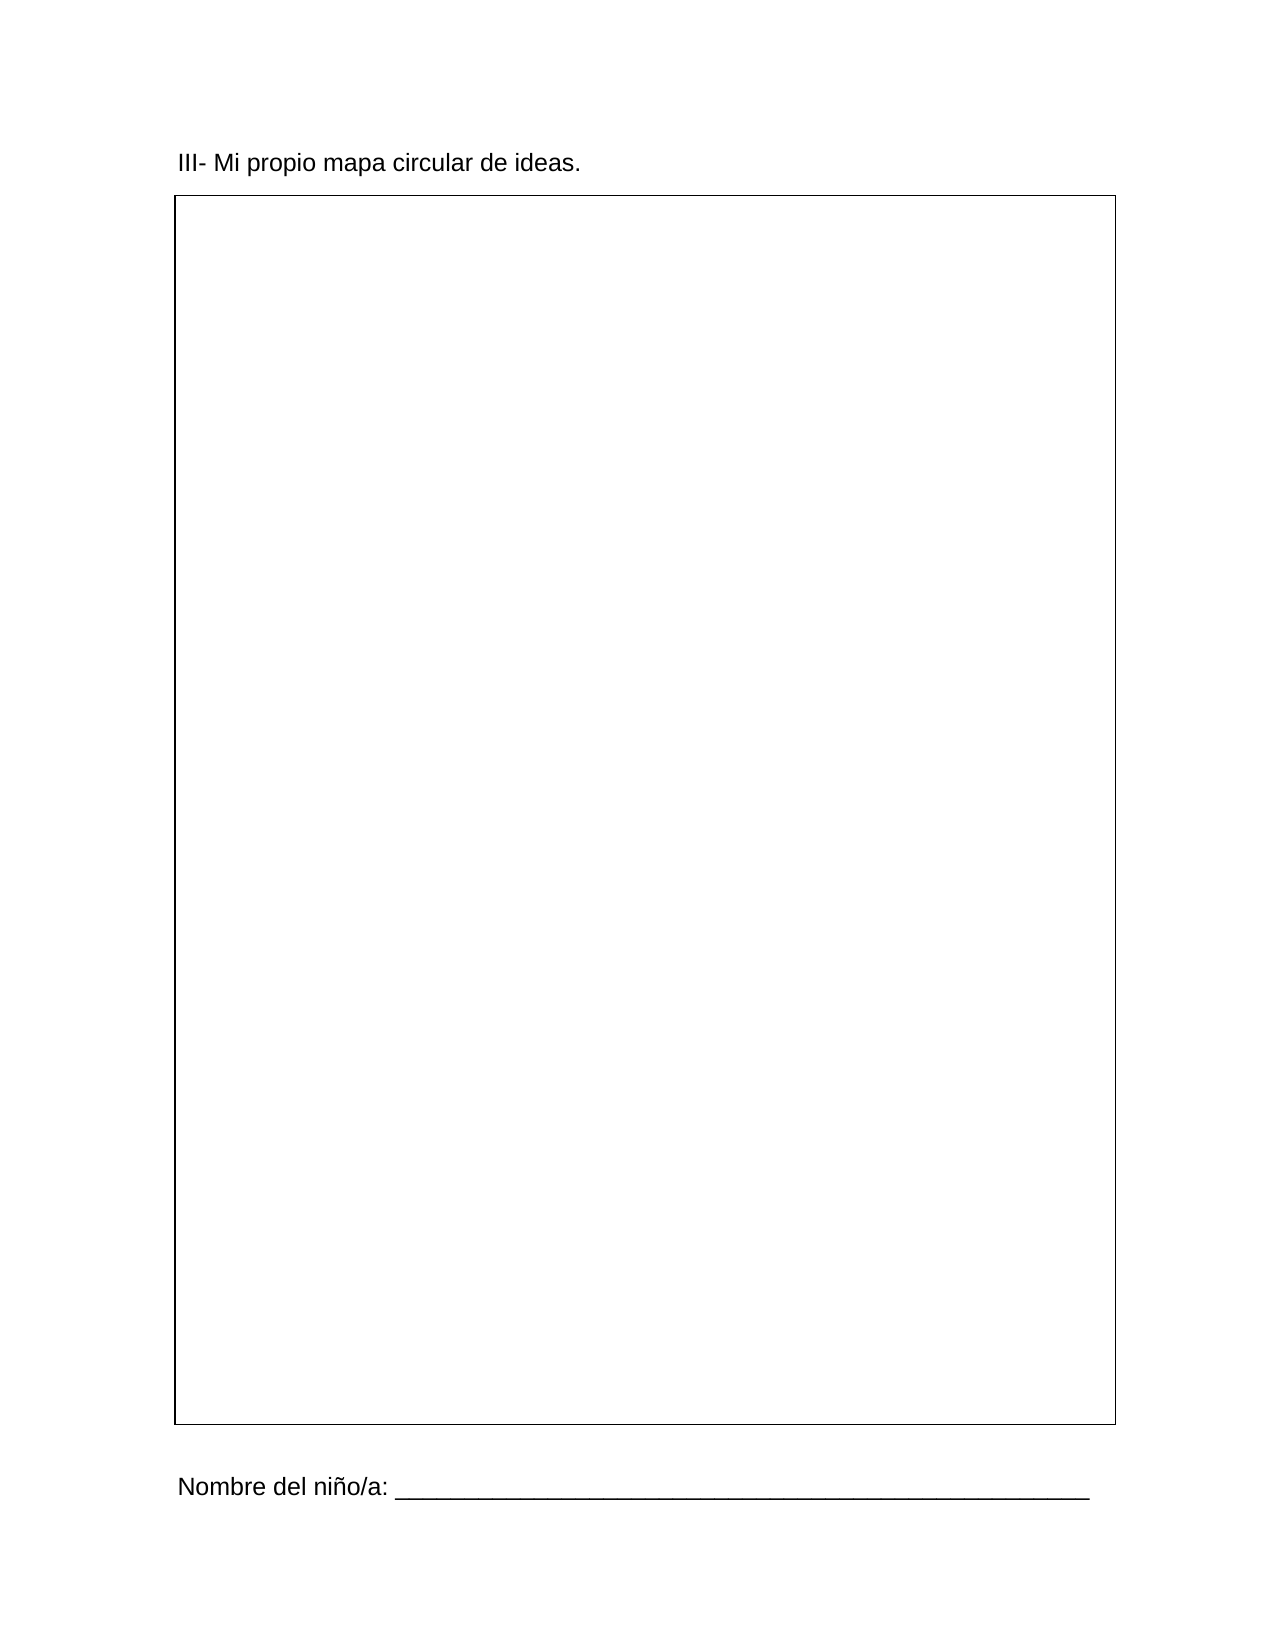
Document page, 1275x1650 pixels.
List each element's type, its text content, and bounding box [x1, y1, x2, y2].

text III- Mi propio mapa circular de ideas. [177, 148, 1098, 176]
text Nombre del niño/a: __________________________________________________ [177, 1472, 1098, 1501]
table_header [176, 196, 1115, 1423]
